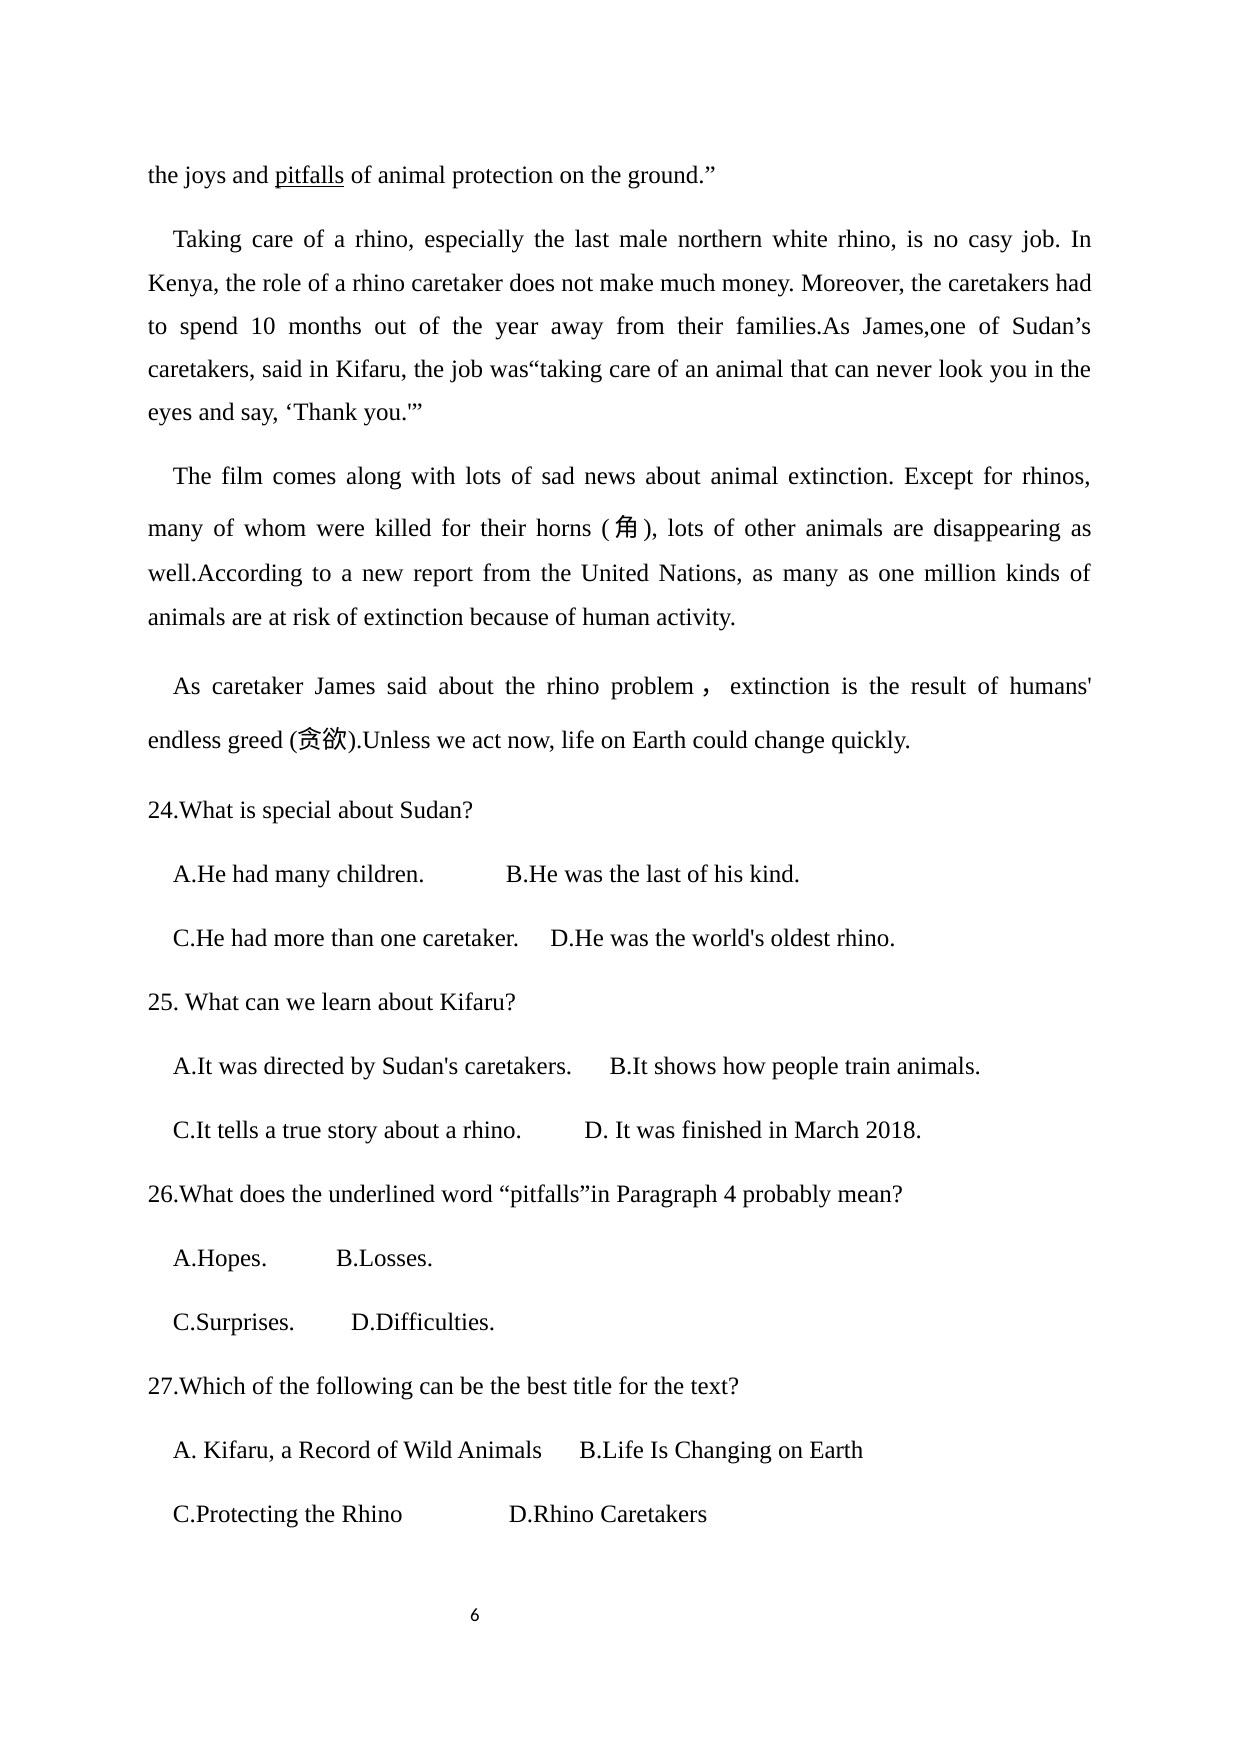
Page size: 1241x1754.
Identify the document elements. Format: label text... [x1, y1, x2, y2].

text A.He had many children. B.He was the last of his kind. [148, 859, 1092, 888]
text 26.What does the underlined word “pitfalls”in Paragraph 4 probably mean? [148, 1179, 1092, 1208]
text A.It was directed by Sudan's caretakers. B.It shows how people train animals. [148, 1051, 1092, 1080]
text As caretaker James said about the rhino problem，extinction is the result of humans' endless greed (贪欲).Unless we act now, life on Earth could change quickly. [148, 666, 1092, 756]
text C.Protecting the Rhino D.Rhino Caretakers [148, 1499, 1092, 1527]
text A.Hopes. B.Losses. [148, 1243, 1092, 1272]
text Taking care of a rhino, especially the last male northern white rhino, is no casy job. In Kenya, the role of a rhino caretaker does not make much money. Moreover, the caretakers had to spend 10 months out of the year away from their families.As James,one of Sudan’s caretakers, said in Kifaru, the job was“taking care of an animal that can never look you in the eyes and say, ‘Thank you.'” [148, 224, 1092, 426]
text C.He had more than one caretaker. D.He was the world's oldest rhino. [148, 923, 1092, 952]
text C.It tells a true story about a rhino. D. It was finished in March 2018. [148, 1115, 1092, 1144]
text 25. What can we learn about Kifaru? [148, 987, 1092, 1016]
text The film comes along with lots of sad news about animal extinction. Except for rhinos, many of whom were killed for their horns (角), lots of other animals are disappearing as well.According to a new report from the United Nations, as many as one million kinds of animals are at risk of extinction because of human activity. [148, 461, 1092, 630]
text A. Kifaru, a Record of Wild Animals B.Life Is Changing on Earth [148, 1435, 1092, 1463]
text C.Surprises. D.Difficulties. [148, 1307, 1092, 1336]
text 27.Which of the following can be the best title for the text? [148, 1371, 1092, 1399]
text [148, 161, 1092, 189]
text 24.What is special about Sudan? [148, 795, 1092, 824]
